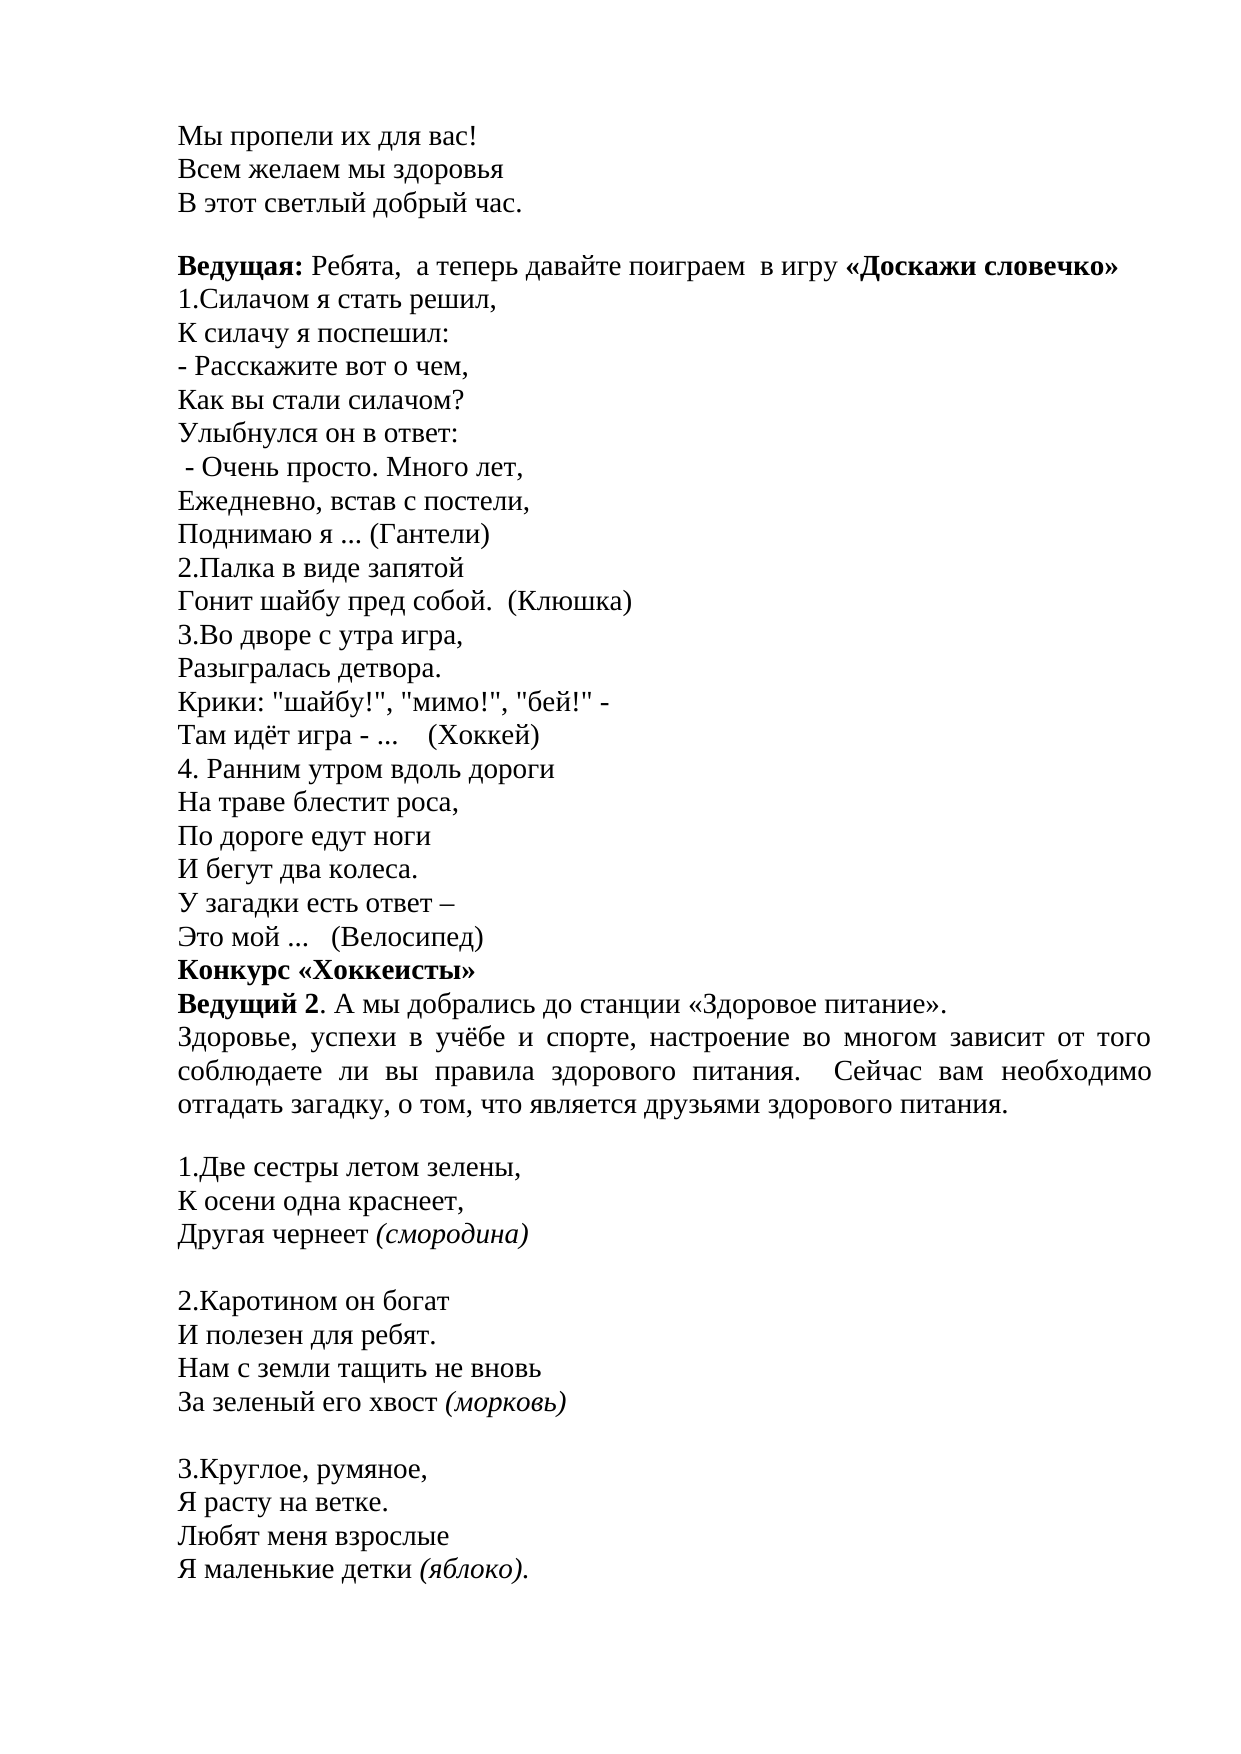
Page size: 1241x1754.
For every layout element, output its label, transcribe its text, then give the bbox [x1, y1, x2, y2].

text 1.Две сестры летом зелены, [177, 1149, 1152, 1183]
text - Очень просто. Много лет, Ежедневно, встав с постели, Поднимаю я ... (Гантели) 2.Палка в виде запятой Гонит шайбу пред собой. (Клюшка) 3.Во дворе с утра игра, Разыгралась детвора. Крики: "шайбу!", "мимо!", "бей!" - Там идёт игра - ... (Хоккей) 4. Ранним утром вдоль дороги На траве блестит роса, По дороге едут ноги И бегут два колеса. У загадки есть ответ – Это мой ... (Велосипед) [177, 449, 1152, 952]
text 1.Силачом я стать решил, К силачу я поспешил: - Расскажите вот о чем, Как вы стали силачом? Улыбнулся он в ответ: [177, 281, 1152, 449]
text Любят меня взрослые [177, 1518, 1152, 1552]
text В этот светлый добрый час. [177, 185, 1152, 219]
text Здоровье, успехи в учёбе и спорте, настроение во многом зависит от того соблюдаете ли вы правила здорового питания. Сейчас вам необходимо отгадать загадку, о том, что является друзьями здорового питания. [177, 1019, 1152, 1120]
text Мы пропели их для вас! [177, 118, 1152, 152]
text Другая чернеет (смородина) [177, 1216, 1152, 1250]
text К осени одна краснеет, [177, 1183, 1152, 1216]
text 3.Круглое, румяное, [177, 1451, 1152, 1484]
text 2.Каротином он богат [177, 1283, 1152, 1317]
text Ведущая: Ребята, а теперь давайте поиграем в игру «Доскажи словечко» [177, 248, 1152, 281]
text За зеленый его хвост (морковь) [177, 1384, 1152, 1417]
text Я маленькие детки (яблоко). [177, 1552, 1152, 1585]
text И полезен для ребят. [177, 1317, 1152, 1350]
text Нам с земли тащить не вновь [177, 1350, 1152, 1384]
text Всем желаем мы здоровья [177, 152, 1152, 185]
text Я расту на ветке. [177, 1484, 1152, 1518]
text Конкурс «Хоккеисты» [177, 952, 1152, 986]
text Ведущий 2. А мы добрались до станции «Здоровое питание». [177, 986, 1152, 1019]
